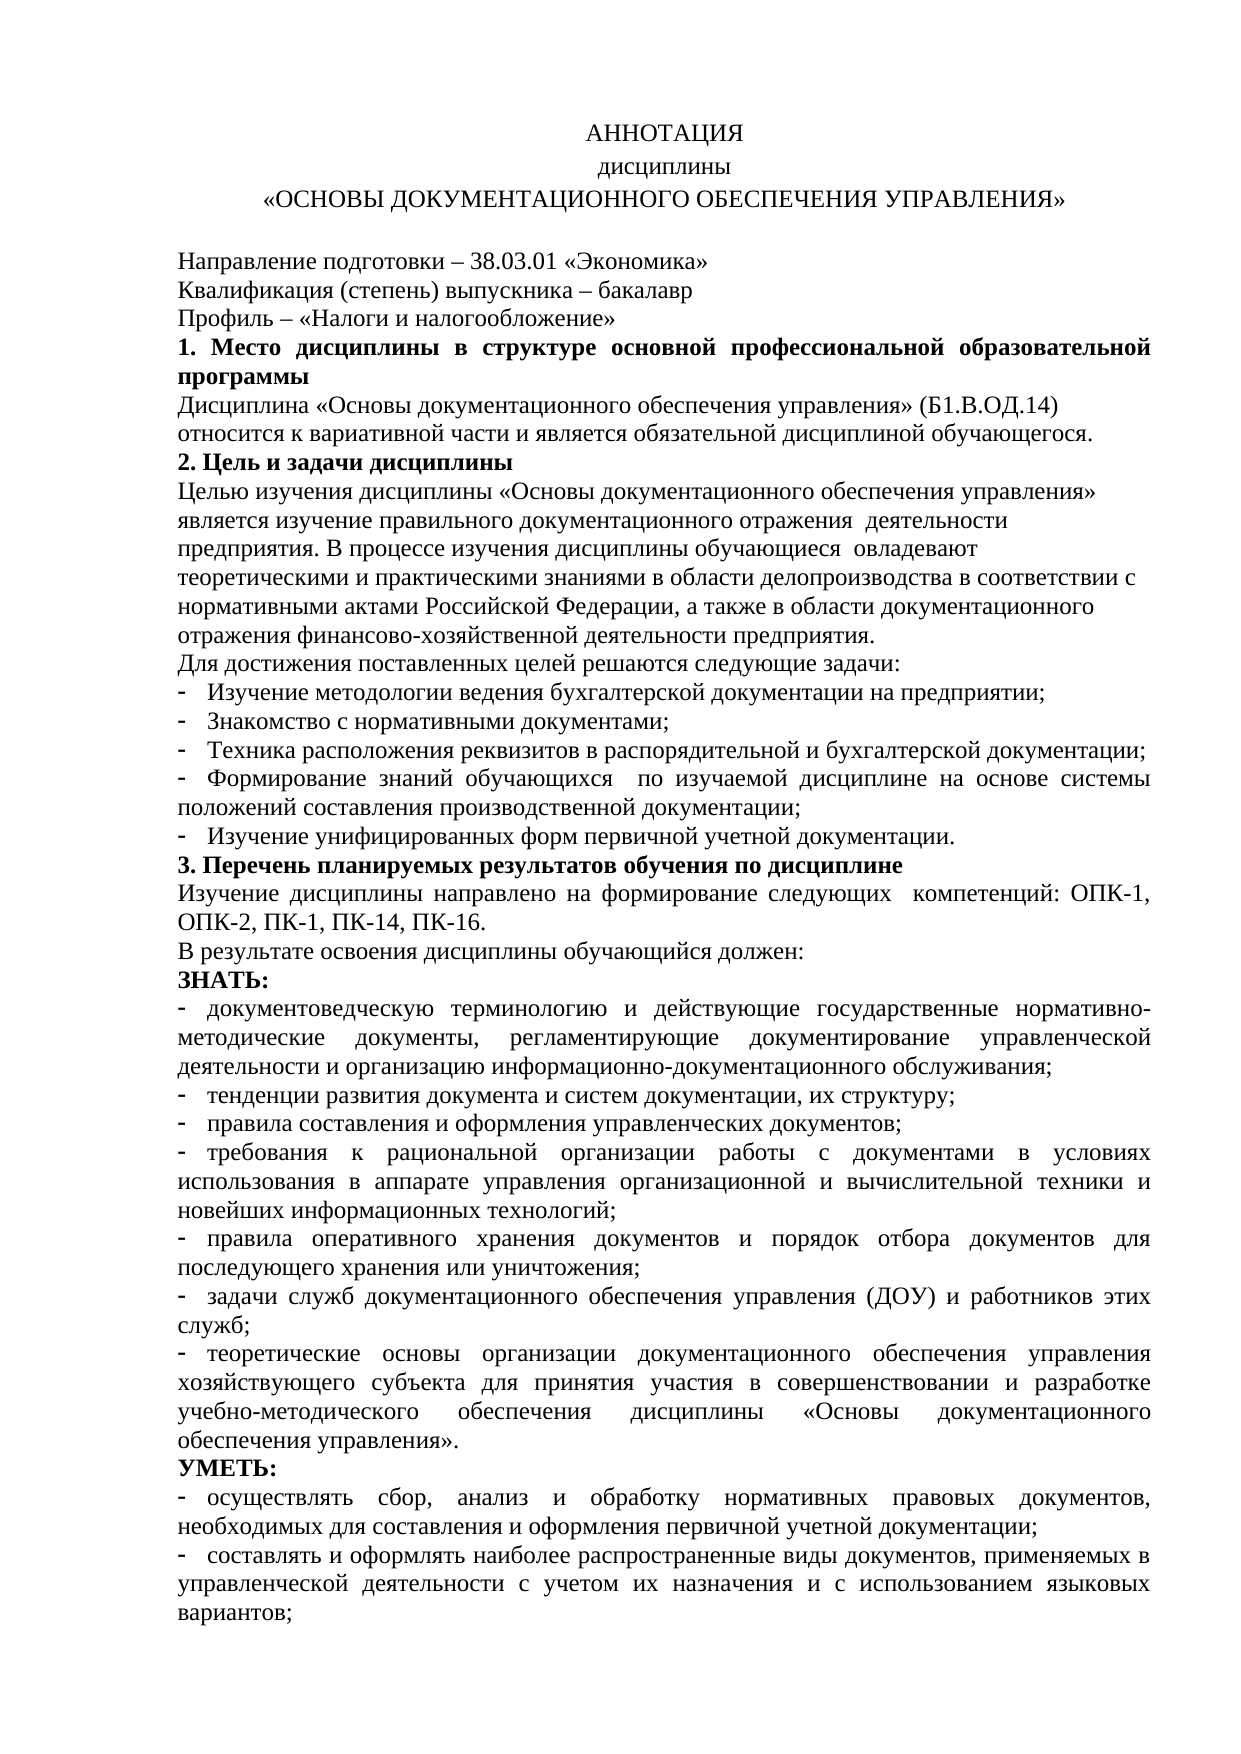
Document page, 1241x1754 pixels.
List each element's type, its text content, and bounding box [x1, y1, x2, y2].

text 2. Цель и задачи дисциплины [177, 447, 1152, 476]
list осуществлять сбор, анализ и обработку нормативных правовых документов, необходимых для составления и оформления первичной учетной документации; [177, 1482, 1152, 1540]
list правила составления и оформления управленческих документов; [177, 1108, 1152, 1137]
text Дисциплина «Основы документационного обеспечения управления» (Б1.В.ОД.14) относится к вариативной части и является обязательной дисциплиной обучающегося. [177, 390, 1152, 447]
text АННОТАЦИЯ [177, 118, 1152, 147]
list правила оперативного хранения документов и порядок отбора документов для последующего хранения или уничтожения; [177, 1223, 1152, 1281]
list требования к рациональной организации работы с документами в условиях использования в аппарате управления организационной и вычислительной техники и новейших информационных технологий; [177, 1137, 1152, 1223]
list составлять и оформлять наиболее распространенные виды документов, применяемых в управленческой деятельности с учетом их назначения и с использованием языковых вариантов; [177, 1540, 1152, 1626]
text дисциплины [177, 151, 1152, 180]
list Изучение унифицированных форм первичной учетной документации. [177, 821, 1152, 850]
text ЗНАТЬ: [177, 965, 1152, 993]
list задачи служб документационного обеспечения управления (ДОУ) и работников этих служб; [177, 1281, 1152, 1338]
list документоведческую терминологию и действующие государственные нормативно-методические документы, регламентирующие документирование управленческой деятельности и организацию информационно-документационного обслуживания; [177, 993, 1152, 1080]
text Квалификация (степень) выпускника – бакалавр [177, 275, 1152, 303]
text В результате освоения дисциплины обучающийся должен: [177, 936, 1152, 965]
text Изучение дисциплины направлено на формирование следующих компетенций: ОПК-1, ОПК-2, ПК-1, ПК-14, ПК-16. [177, 878, 1152, 936]
list Формирование знаний обучающихся по изучаемой дисциплине на основе системы положений составления производственной документации; [177, 763, 1152, 821]
list теоретические основы организации документационного обеспечения управления хозяйствующего субъекта для принятия участия в совершенствовании и разработке учебно-методического обеспечения дисциплины «Основы документационного обеспечения управления». [177, 1338, 1152, 1453]
text Профиль – «Налоги и налогообложение» [177, 303, 1152, 332]
text УМЕТЬ: [177, 1453, 1152, 1482]
list Техника расположения реквизитов в распорядительной и бухгалтерской документации; [177, 735, 1152, 763]
text Направление подготовки – 38.03.01 «Экономика» [177, 246, 1152, 275]
text Для достижения поставленных целей решаются следующие задачи: [177, 648, 1152, 677]
list Знакомство с нормативными документами; [177, 706, 1152, 735]
list тенденции развития документа и систем документации, их структуру; [177, 1080, 1152, 1108]
text «ОСНОВЫ ДОКУМЕНТАЦИОННОГО ОБЕСПЕЧЕНИЯ УПРАВЛЕНИЯ» [177, 184, 1152, 213]
list Изучение методологии ведения бухгалтерской документации на предприятии; [177, 677, 1152, 706]
text 3. Перечень планируемых результатов обучения по дисциплине [177, 850, 1152, 878]
text 1. Место дисциплины в структуре основной профессиональной образовательной программы [177, 332, 1152, 390]
text Целью изучения дисциплины «Основы документационного обеспечения управления» является изучение правильного документационного отражения деятельности предприятия. В процессе изучения дисциплины обучающиеся овладевают теоретическими и практическими знаниями в области делопроизводства в соответствии с нормативными актами Российской Федерации, а также в области документационного отражения финансово-хозяйственной деятельности предприятия. [177, 476, 1152, 648]
